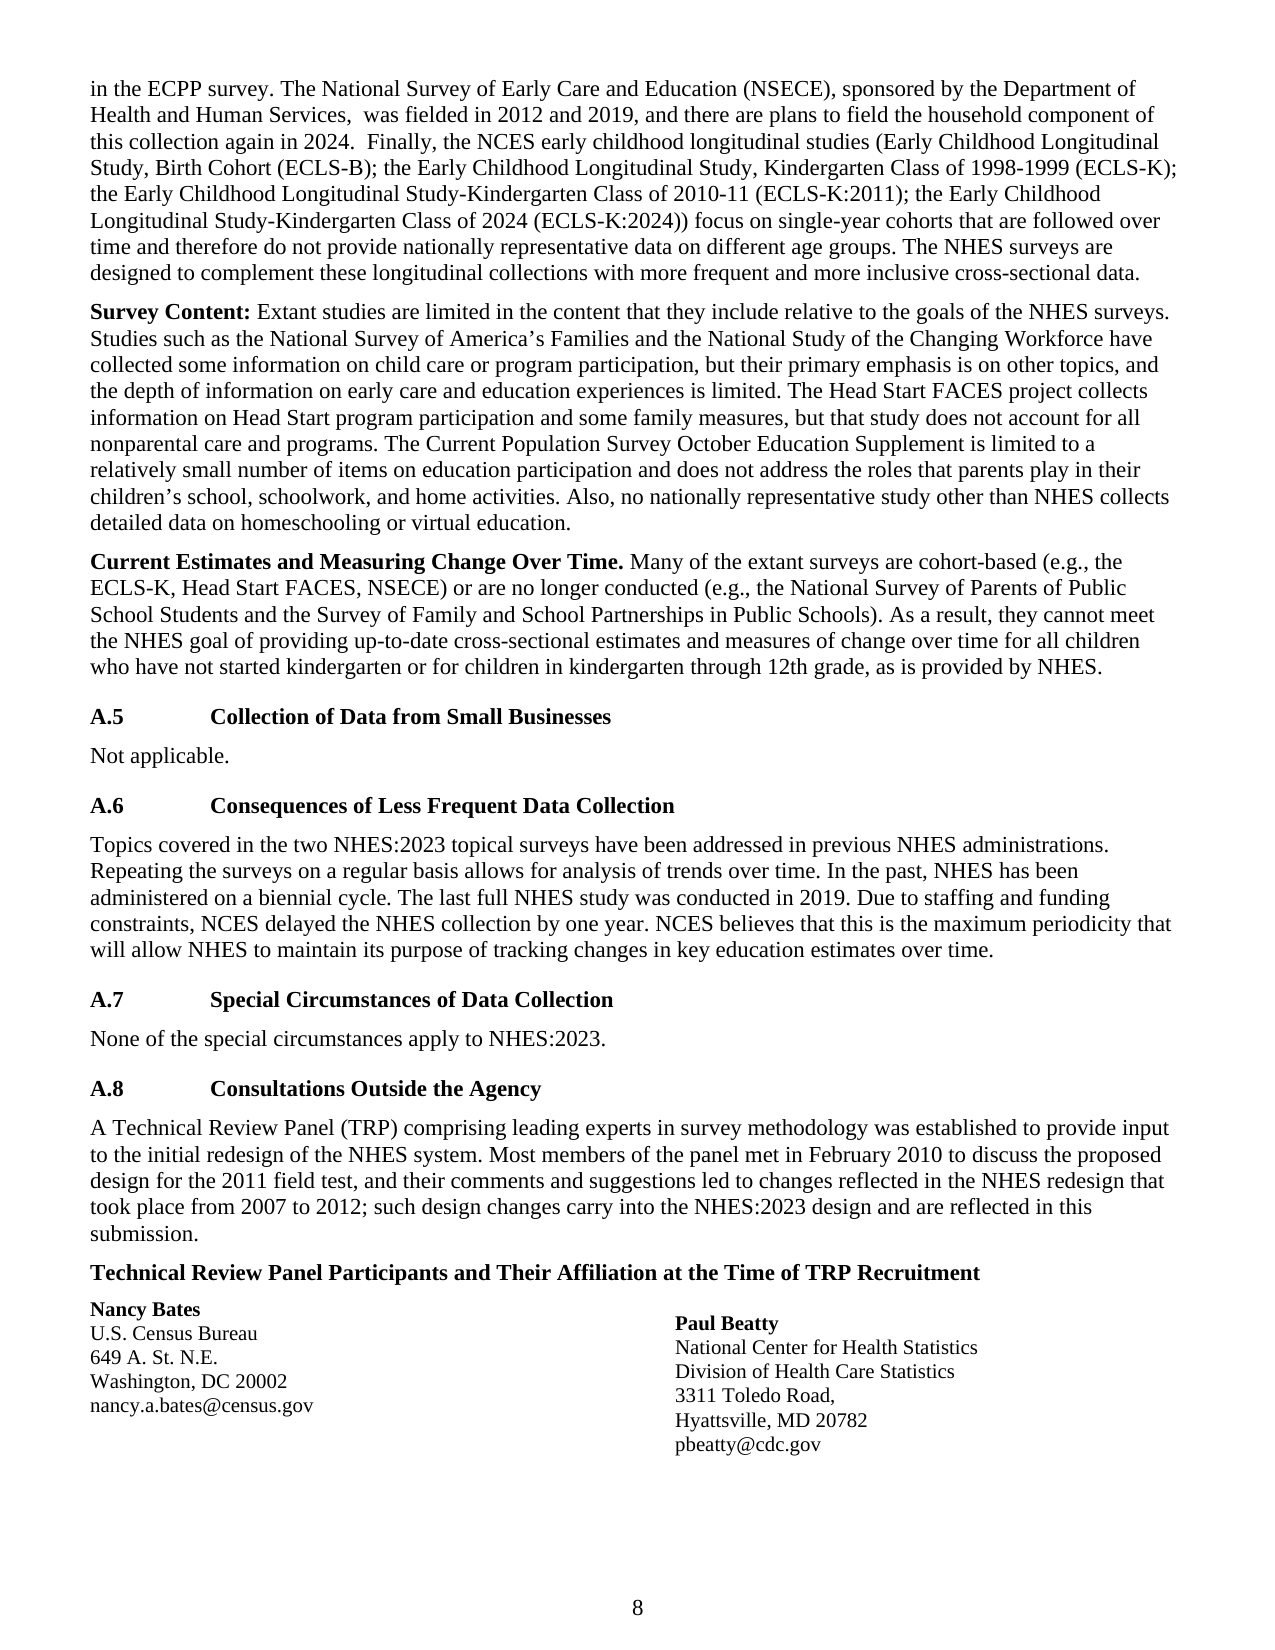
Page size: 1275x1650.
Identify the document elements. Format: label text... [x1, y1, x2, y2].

text Hyattsville, MD 20782 [675, 1407, 1185, 1432]
text None of the special circumstances apply to NHES:2023. [90, 1025, 1185, 1052]
subtitle A.5 Collection of Data from Small Businesses [90, 692, 1185, 730]
text Paul Beatty [675, 1311, 1185, 1335]
text 3311 Toledo Road, [675, 1383, 1185, 1407]
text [90, 75, 1185, 286]
text Current Estimates and Measuring Change Over Time. Many of the extant surveys are cohort-based (e.g., the ECLS-K, Head Start FACES, NSECE) or are no longer conducted (e.g., the National Survey of Parents of Public School Students and the Survey of Family and School Partnerships in Public Schools). As a result, they cannot meet the NHES goal of providing up-to-date cross-sectional estimates and measures of change over time for all children who have not started kindergarten or for children in kindergarten through 12th grade, as is provided by NHES. [90, 548, 1185, 680]
text Topics covered in the two NHES:2023 topical surveys have been addressed in previous NHES administrations. Repeating the surveys on a regular basis allows for analysis of trends over time. In the past, NHES has been administered on a biennial cycle. The last full NHES study was conducted in 2019. Due to staffing and funding constraints, NCES delayed the NHES collection by one year. NCES believes that this is the maximum periodicity that will allow NHES to maintain its purpose of tracking changes in key education estimates over time. [90, 831, 1185, 963]
text 649 A. St. N.E. [90, 1345, 600, 1369]
text Technical Review Panel Participants and Their Affiliation at the Time of TRP Recruitment [90, 1258, 1185, 1285]
text Division of Health Care Statistics [675, 1359, 1185, 1383]
text Nancy Bates [90, 1297, 600, 1321]
subtitle A.8 Consultations Outside the Agency [90, 1064, 1185, 1102]
text pbeatty@cdc.gov [675, 1432, 1185, 1456]
subtitle A.7 Special Circumstances of Data Collection [90, 975, 1185, 1013]
text National Center for Health Statistics [675, 1335, 1185, 1359]
text Survey Content: Extant studies are limited in the content that they include relative to the goals of the NHES surveys. Studies such as the National Survey of America’s Families and the National Study of the Changing Workforce have collected some information on child care or program participation, but their primary emphasis is on other topics, and the depth of information on early care and education experiences is limited. The Head Start FACES project collects information on Head Start program participation and some family measures, but that study does not account for all nonparental care and programs. The Current Population Survey October Education Supplement is limited to a relatively small number of items on education participation and does not address the roles that parents play in their children’s school, schoolwork, and home activities. Also, no nationally representative study other than NHES collects detailed data on homeschooling or virtual education. [90, 298, 1185, 536]
text Washington, DC 20002 [90, 1369, 600, 1393]
text nancy.a.bates@census.gov [90, 1393, 600, 1417]
text A Technical Review Panel (TRP) comprising leading experts in survey methodology was established to provide input to the initial redesign of the NHES system. Most members of the panel met in February 2010 to discuss the proposed design for the 2011 field test, and their comments and suggestions led to changes reflected in the NHES redesign that took place from 2007 to 2012; such design changes carry into the NHES:2023 design and are reflected in this submission. [90, 1114, 1185, 1246]
text Not applicable. [90, 742, 1185, 769]
text U.S. Census Bureau [90, 1321, 600, 1345]
subtitle A.6 Consequences of Less Frequent Data Collection [90, 781, 1185, 819]
